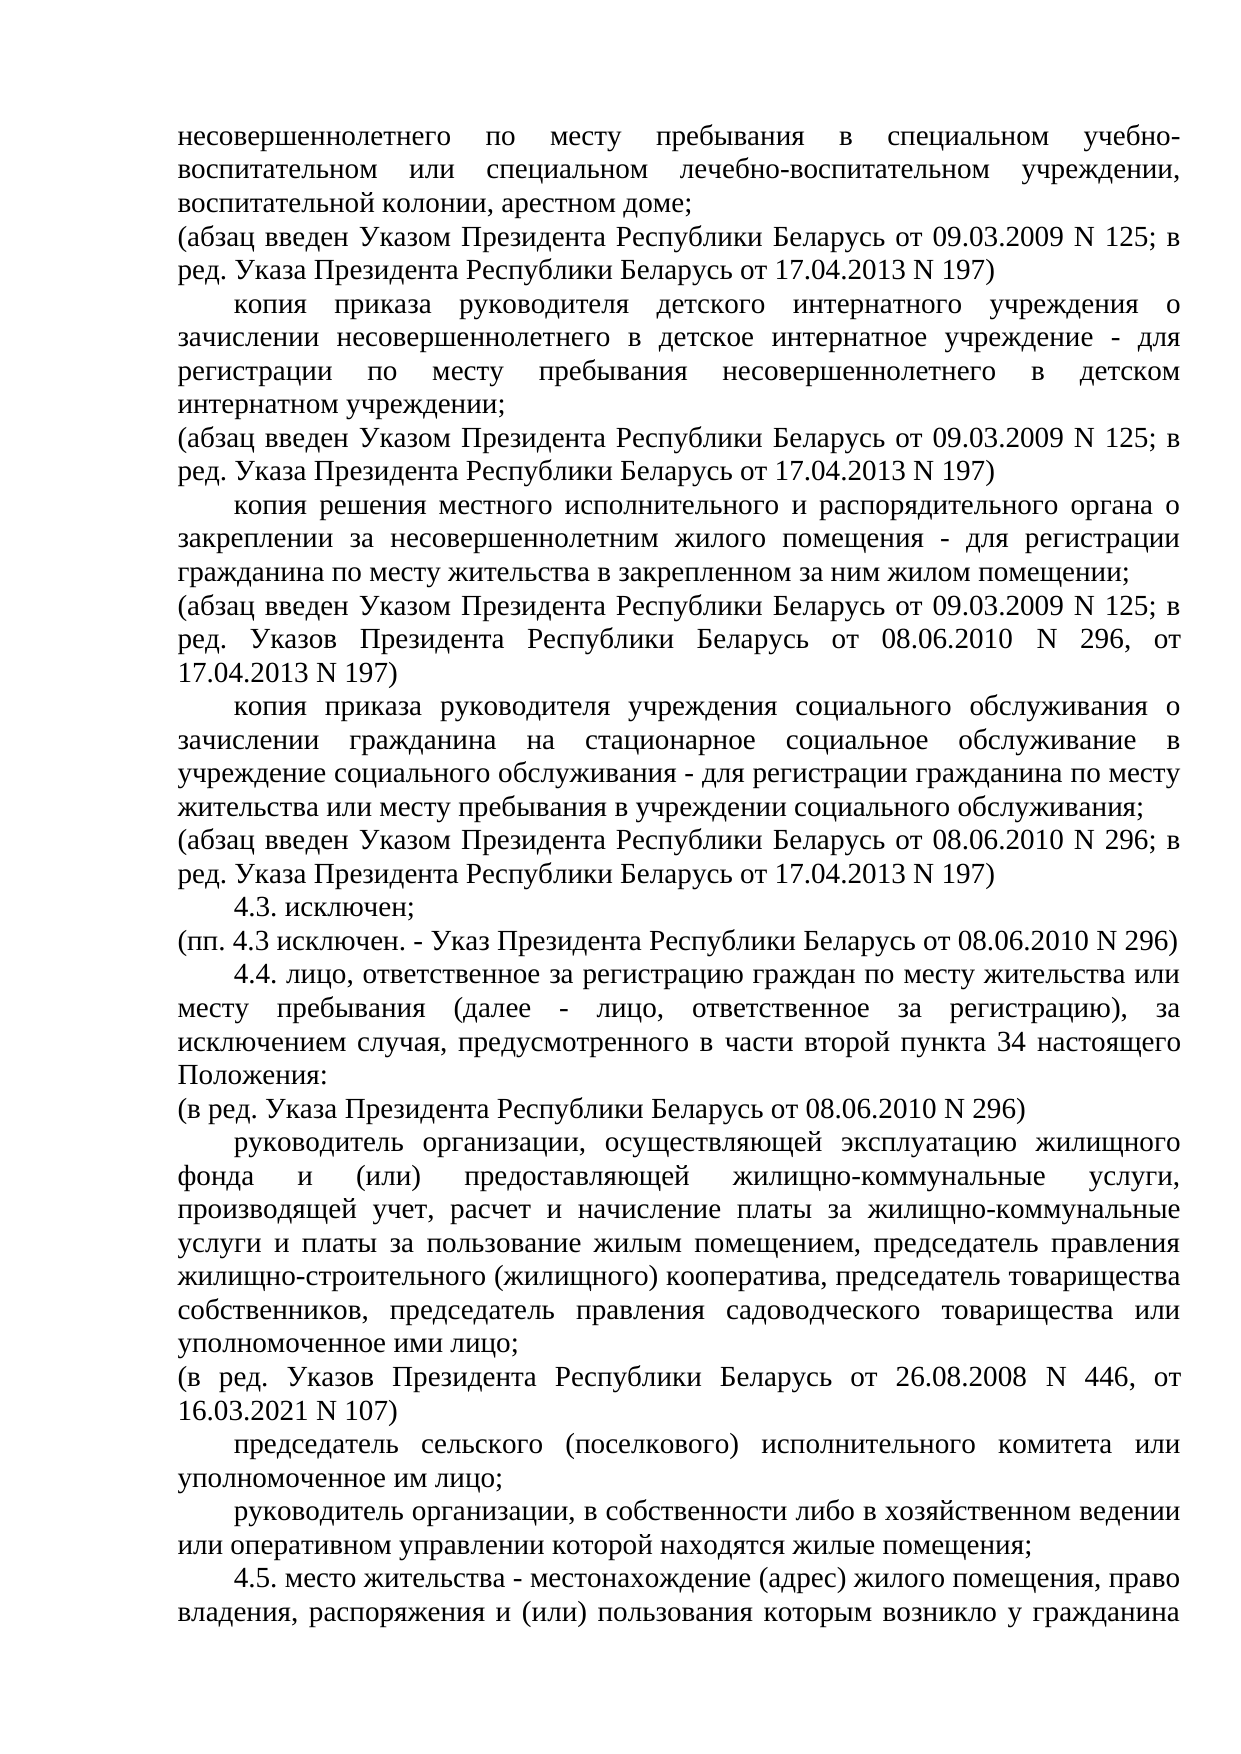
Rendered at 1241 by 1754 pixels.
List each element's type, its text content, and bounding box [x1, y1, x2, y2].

text (абзац введен Указом Президента Республики Беларусь от 09.03.2009 N 125; в ред. Указа Президента Республики Беларусь от 17.04.2013 N 197) [177, 420, 1181, 487]
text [177, 1560, 1181, 1627]
text председатель сельского (поселкового) исполнительного комитета или уполномоченное им лицо; [177, 1426, 1181, 1493]
text 4.4. лицо, ответственное за регистрацию граждан по месту жительства или месту пребывания (далее - лицо, ответственное за регистрацию), за исключением случая, предусмотренного в части второй пункта 34 настоящего Положения: [177, 957, 1181, 1091]
text копия приказа руководителя детского интернатного учреждения о зачислении несовершеннолетнего в детское интернатное учреждение - для регистрации по месту пребывания несовершеннолетнего в детском интернатном учреждении; [177, 286, 1181, 420]
text 4.3. исключен; [177, 889, 1181, 923]
text руководитель организации, в собственности либо в хозяйственном ведении или оперативном управлении которой находятся жилые помещения; [177, 1493, 1181, 1560]
text руководитель организации, осуществляющей эксплуатацию жилищного фонда и (или) предоставляющей жилищно-коммунальные услуги, производящей учет, расчет и начисление платы за жилищно-коммунальные услуги и платы за пользование жилым помещением, председатель правления жилищно-строительного (жилищного) кооператива, председатель товарищества собственников, председатель правления садоводческого товарищества или уполномоченное ими лицо; [177, 1124, 1181, 1359]
text (абзац введен Указом Президента Республики Беларусь от 09.03.2009 N 125; в ред. Указа Президента Республики Беларусь от 17.04.2013 N 197) [177, 219, 1181, 286]
text (абзац введен Указом Президента Республики Беларусь от 08.06.2010 N 296; в ред. Указа Президента Республики Беларусь от 17.04.2013 N 197) [177, 822, 1181, 889]
text (в ред. Указов Президента Республики Беларусь от 26.08.2008 N 446, от 16.03.2021 N 107) [177, 1359, 1181, 1426]
text копия решения местного исполнительного и распорядительного органа о закреплении за несовершеннолетним жилого помещения - для регистрации гражданина по месту жительства в закрепленном за ним жилом помещении; [177, 487, 1181, 588]
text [177, 118, 1181, 219]
text (абзац введен Указом Президента Республики Беларусь от 09.03.2009 N 125; в ред. Указов Президента Республики Беларусь от 08.06.2010 N 296, от 17.04.2013 N 197) [177, 588, 1181, 688]
text (пп. 4.3 исключен. - Указ Президента Республики Беларусь от 08.06.2010 N 296) [177, 923, 1181, 957]
text (в ред. Указа Президента Республики Беларусь от 08.06.2010 N 296) [177, 1091, 1181, 1124]
text копия приказа руководителя учреждения социального обслуживания о зачислении гражданина на стационарное социальное обслуживание в учреждение социального обслуживания - для регистрации гражданина по месту жительства или месту пребывания в учреждении социального обслуживания; [177, 688, 1181, 822]
